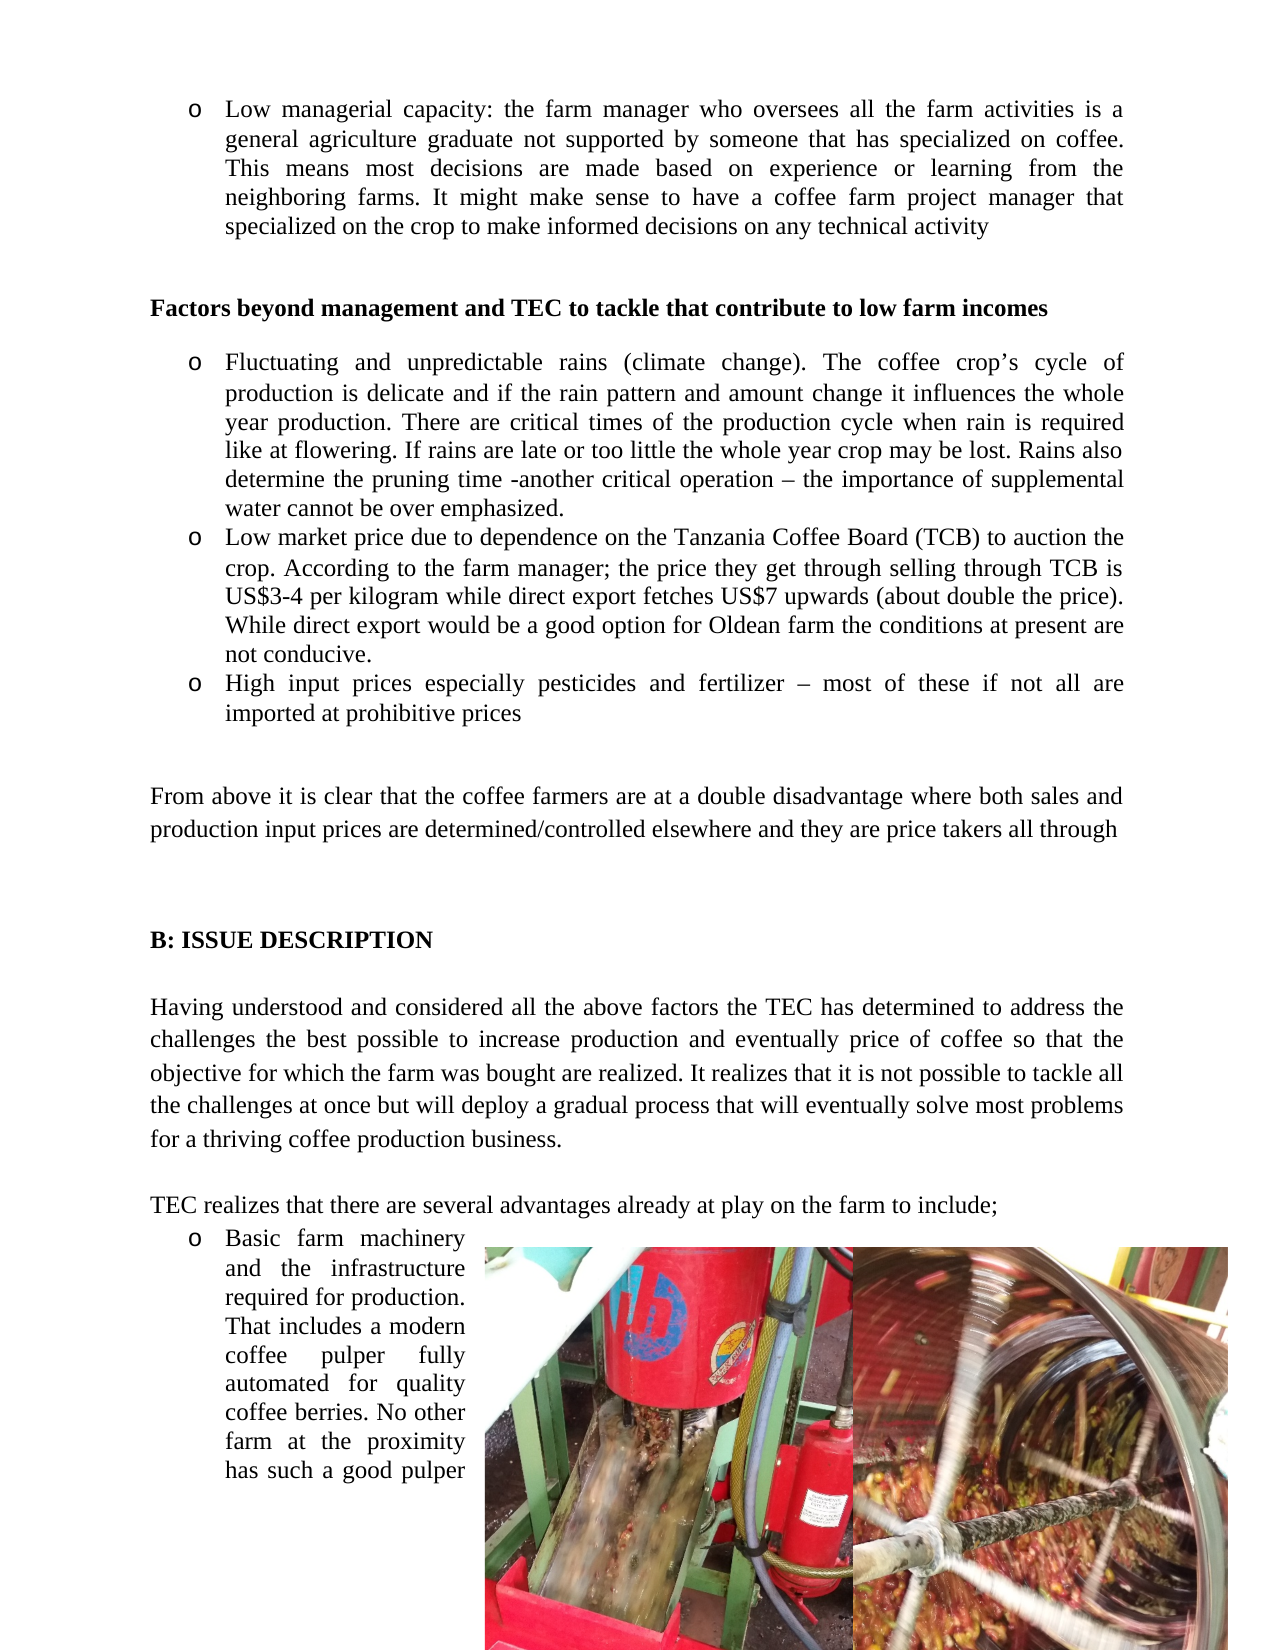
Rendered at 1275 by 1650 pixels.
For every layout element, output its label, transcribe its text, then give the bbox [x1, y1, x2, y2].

text B: ISSUE DESCRIPTION [150, 926, 1125, 954]
picture [485, 1247, 1228, 1650]
text Having understood and considered all the above factors the TEC has determined to address the challenges the best possible to increase production and eventually price of coffee so that the objective for which the farm was bought are realized. It realizes that it is not possible to tackle all the challenges at once but will deploy a gradual process that will eventually solve most problems for a thriving coffee production business. [150, 992, 1125, 1152]
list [187, 1223, 1125, 1483]
list Low managerial capacity: the farm manager who oversees all the farm activities is a general agriculture graduate not supported by someone that has specialized on coffee. This means most decisions are made based on experience or learning from the neighboring farms. It might make sense to have a coffee farm project manager that specialized on the crop to make informed decisions on any technical activity [187, 94, 1125, 239]
text From above it is clear that the coffee farmers are at a double disadvantage where both sales and production input prices are determined/controlled elsewhere and they are price takers all through [150, 781, 1125, 843]
list Fluctuating and unpredictable rains (climate change). The coffee crop’s cycle of production is delicate and if the rain pattern and amount change it influences the whole year production. There are critical times of the production cycle when rain is required like at flowering. If rains are late or too little the whole year crop may be lost. Rains also determine the pruning time -another critical operation – the importance of supplemental water cannot be over emphasized. [187, 347, 1125, 522]
list Low market price due to dependence on the Tanzania Coffee Board (TCB) to auction the crop. According to the farm manager; the price they get through selling through TCB is US$3-4 per kilogram while direct export fetches US$7 upwards (about double the price). While direct export would be a good option for Oldean farm the conditions at present are not conducive. [187, 522, 1125, 668]
text Factors beyond management and TEC to tackle that contribute to low farm incomes [150, 293, 1125, 322]
list High input prices especially pesticides and fertilizer – most of these if not all are imported at prohibitive prices [187, 668, 1125, 727]
text TEC realizes that there are several advantages already at play on the farm to include; [150, 1190, 1125, 1218]
